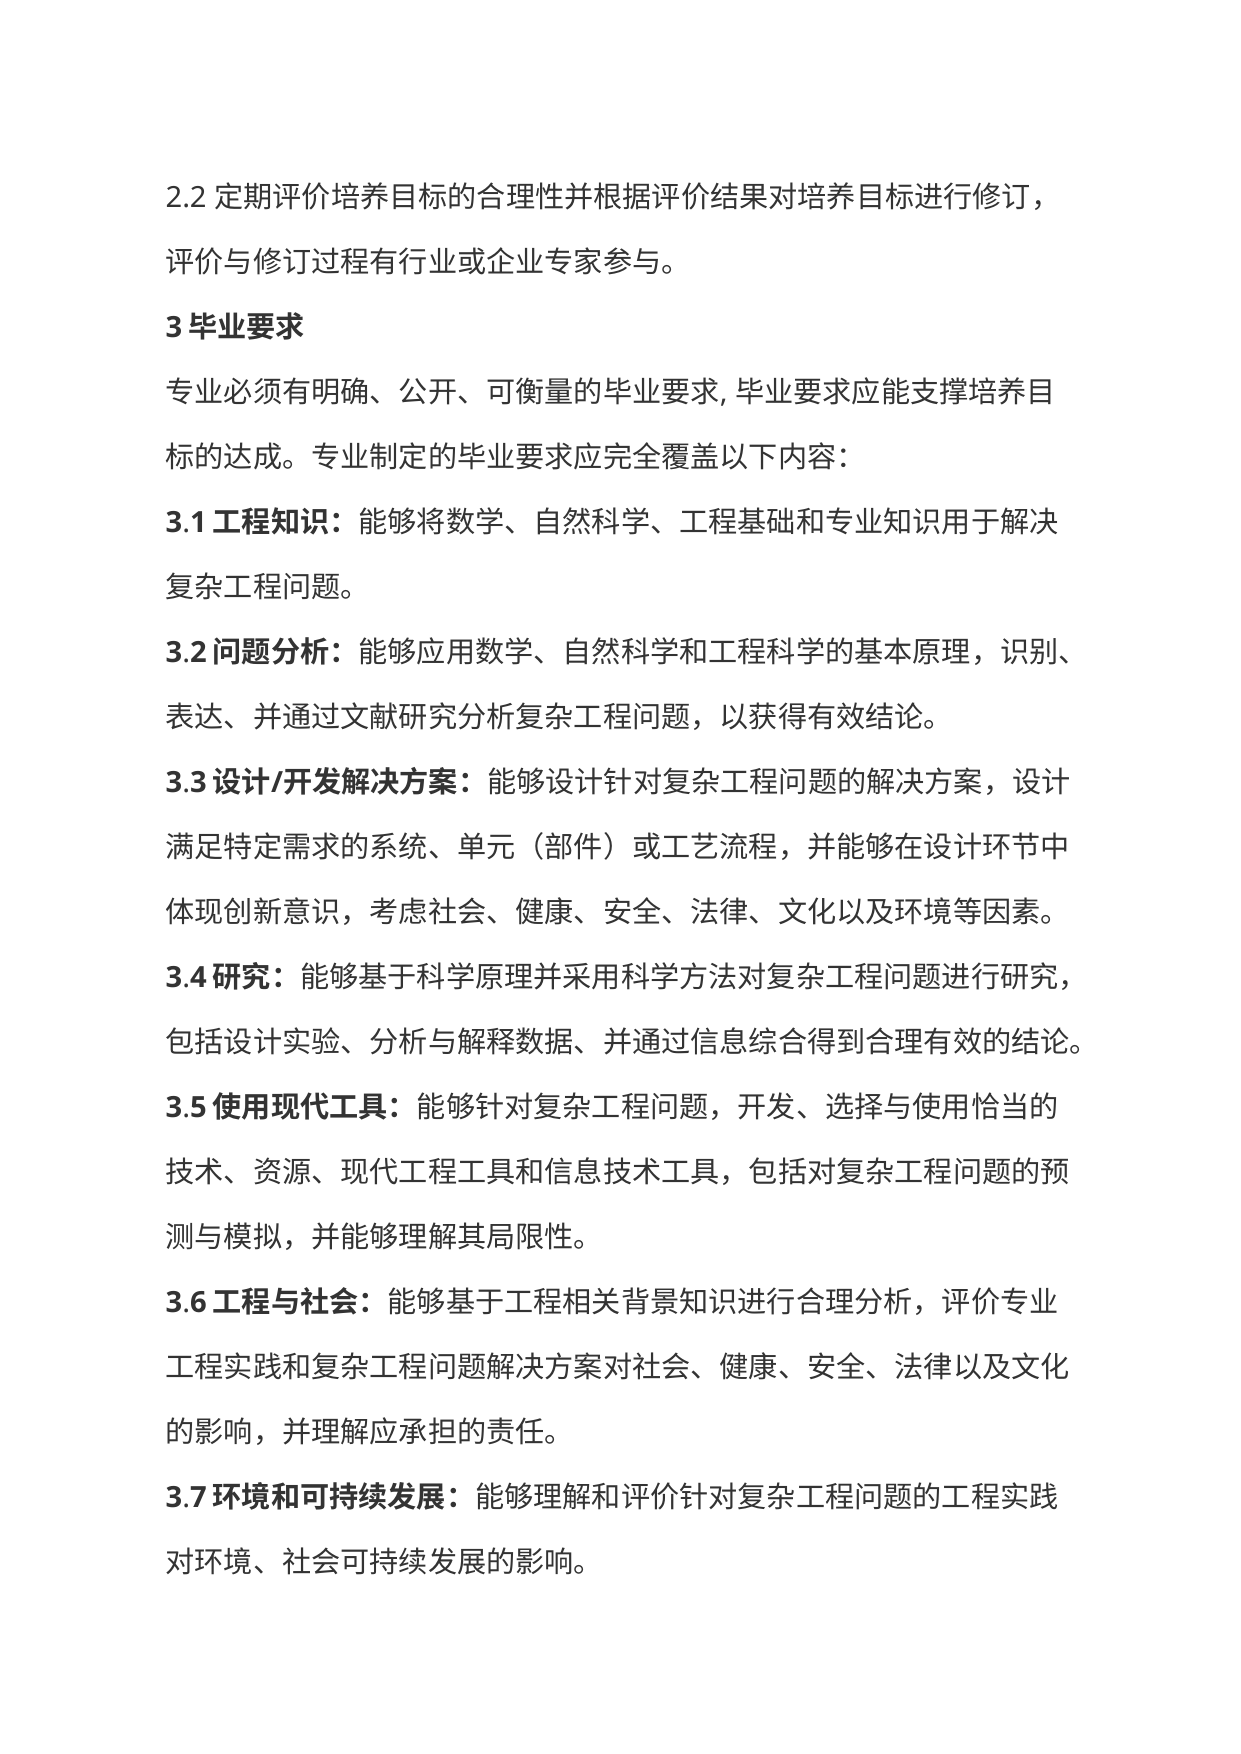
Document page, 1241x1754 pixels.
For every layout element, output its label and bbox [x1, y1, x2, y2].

text [165, 162, 1075, 1592]
